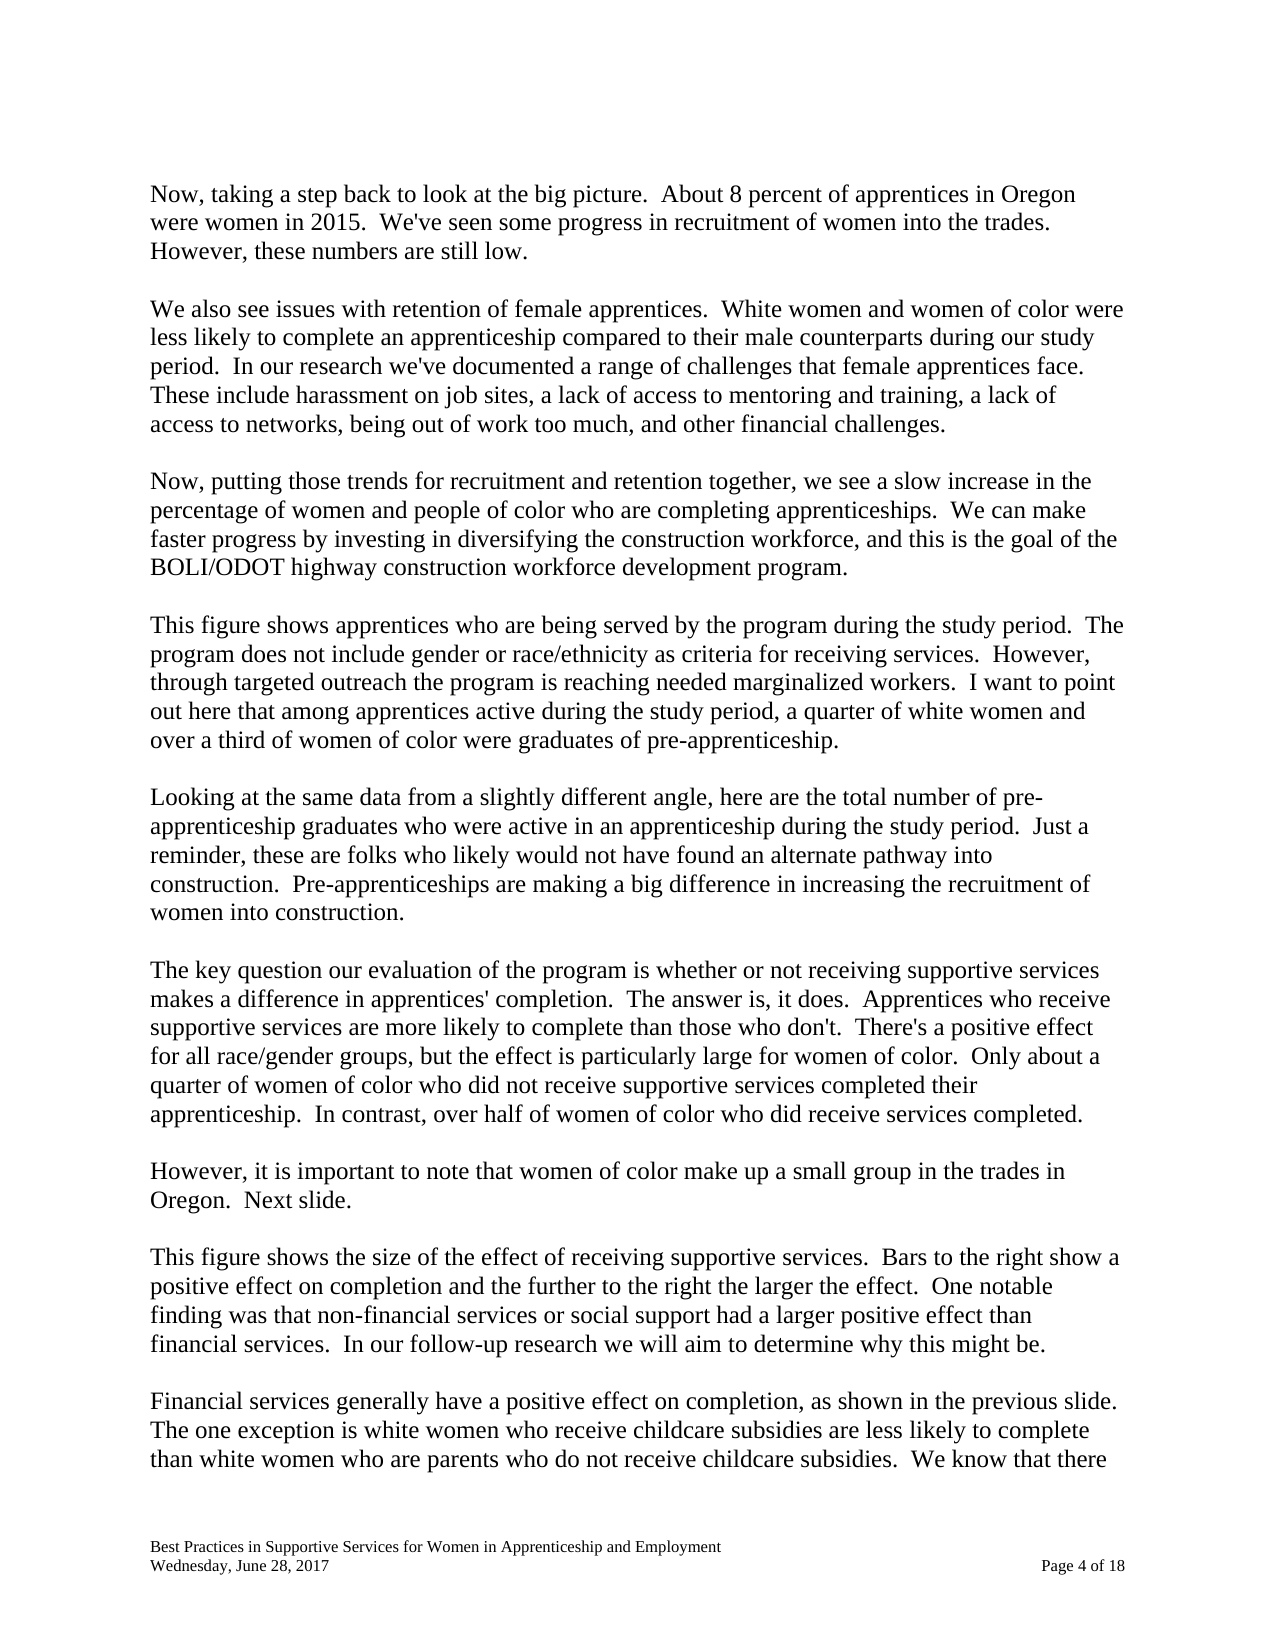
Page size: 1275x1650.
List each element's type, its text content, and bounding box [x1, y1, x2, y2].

text We also see issues with retention of female apprentices. White women and women of color were less likely to complete an apprenticeship compared to their male counterparts during our study period. In our research we've documented a range of challenges that female apprentices face. These include harassment on job sites, a lack of access to mentoring and training, a lack of access to networks, being out of work too much, and other financial challenges. [150, 294, 1125, 437]
text The key question our evaluation of the program is whether or not receiving supportive services makes a difference in apprentices' completion. The answer is, it does. Apprentices who receive supportive services are more likely to complete than those who don't. There's a positive effect for all race/gender groups, but the effect is particularly large for women of color. Only about a quarter of women of color who did not receive supportive services completed their apprenticeship. In contrast, over half of women of color who did receive services completed. [150, 955, 1125, 1127]
text This figure shows the size of the effect of receiving supportive services. Bars to the right show a positive effect on completion and the further to the right the larger the effect. One notable finding was that non-financial services or social support had a larger positive effect than financial services. In our follow-up research we will aim to determine why this might be. [150, 1242, 1125, 1357]
text However, it is important to note that women of color make up a small group in the trades in Oregon. Next slide. [150, 1156, 1125, 1214]
text This figure shows apprentices who are being served by the program during the study period. The program does not include gender or race/ethnicity as criteria for receiving services. However, through targeted outreach the program is reaching needed marginalized workers. I want to point out here that among apprentices active during the study period, a quarter of white women and over a third of women of color were graduates of pre-apprenticeship. [150, 610, 1125, 754]
text Looking at the same data from a slightly different angle, here are the total number of pre-apprenticeship graduates who were active in an apprenticeship during the study period. Just a reminder, these are folks who likely would not have found an alternate pathway into construction. Pre-apprenticeships are making a big difference in increasing the recruitment of women into construction. [150, 782, 1125, 926]
text Now, putting those trends for recruitment and retention together, we see a slow increase in the percentage of women and people of color who are completing apprenticeships. We can make faster progress by investing in diversifying the construction workforce, and this is the goal of the BOLI/ODOT highway construction workforce development program. [150, 466, 1125, 581]
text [150, 1386, 1125, 1472]
text Now, taking a step back to look at the big picture. About 8 percent of apprentices in Oregon were women in 2015. We've seen some progress in recruitment of women into the trades. However, these numbers are still low. [150, 179, 1125, 265]
